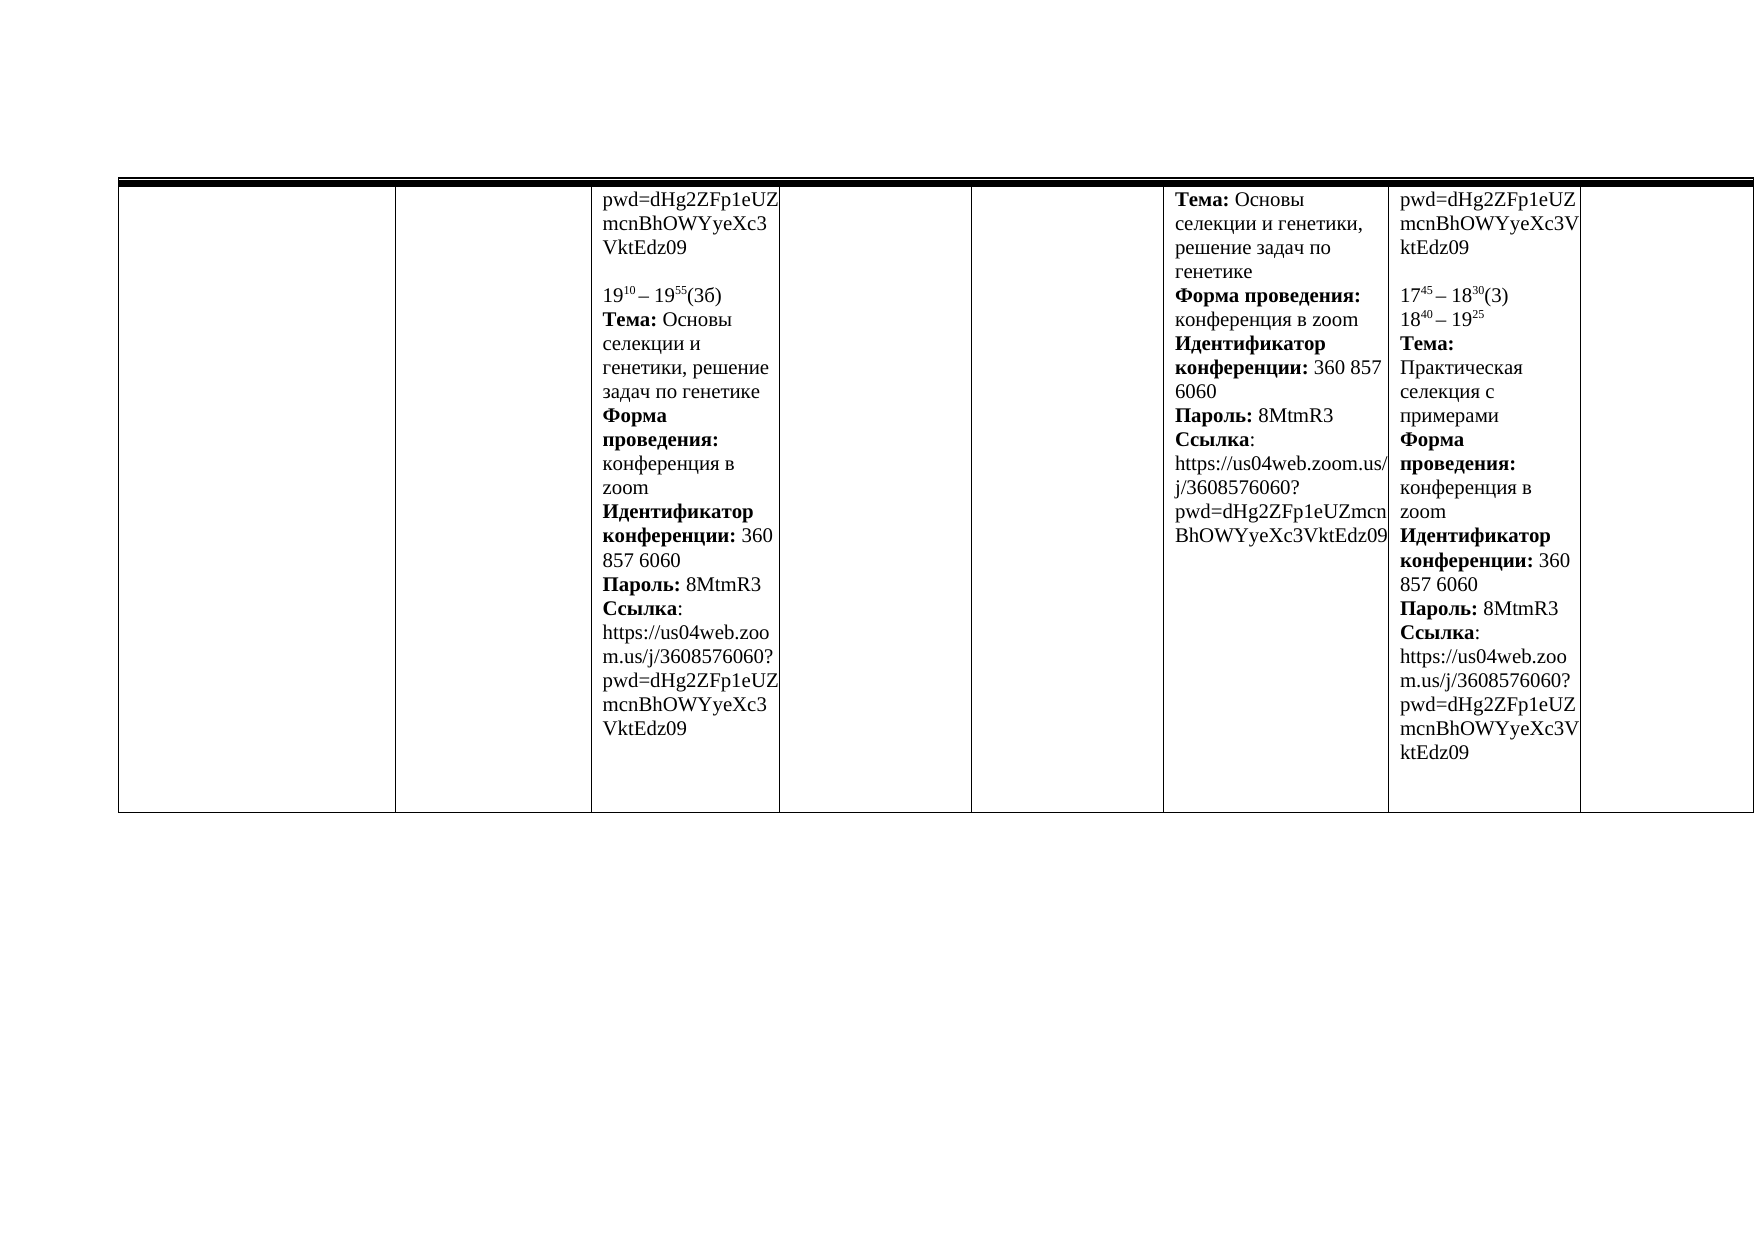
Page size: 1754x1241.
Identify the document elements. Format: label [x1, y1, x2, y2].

table_cell [592, 187, 779, 812]
table_cell [1164, 187, 1388, 812]
table_cell [396, 187, 591, 812]
table_cell [972, 187, 1163, 812]
table_cell [780, 187, 971, 812]
table_cell [119, 187, 395, 812]
table_cell [1581, 187, 1753, 812]
table_cell [1389, 187, 1580, 812]
